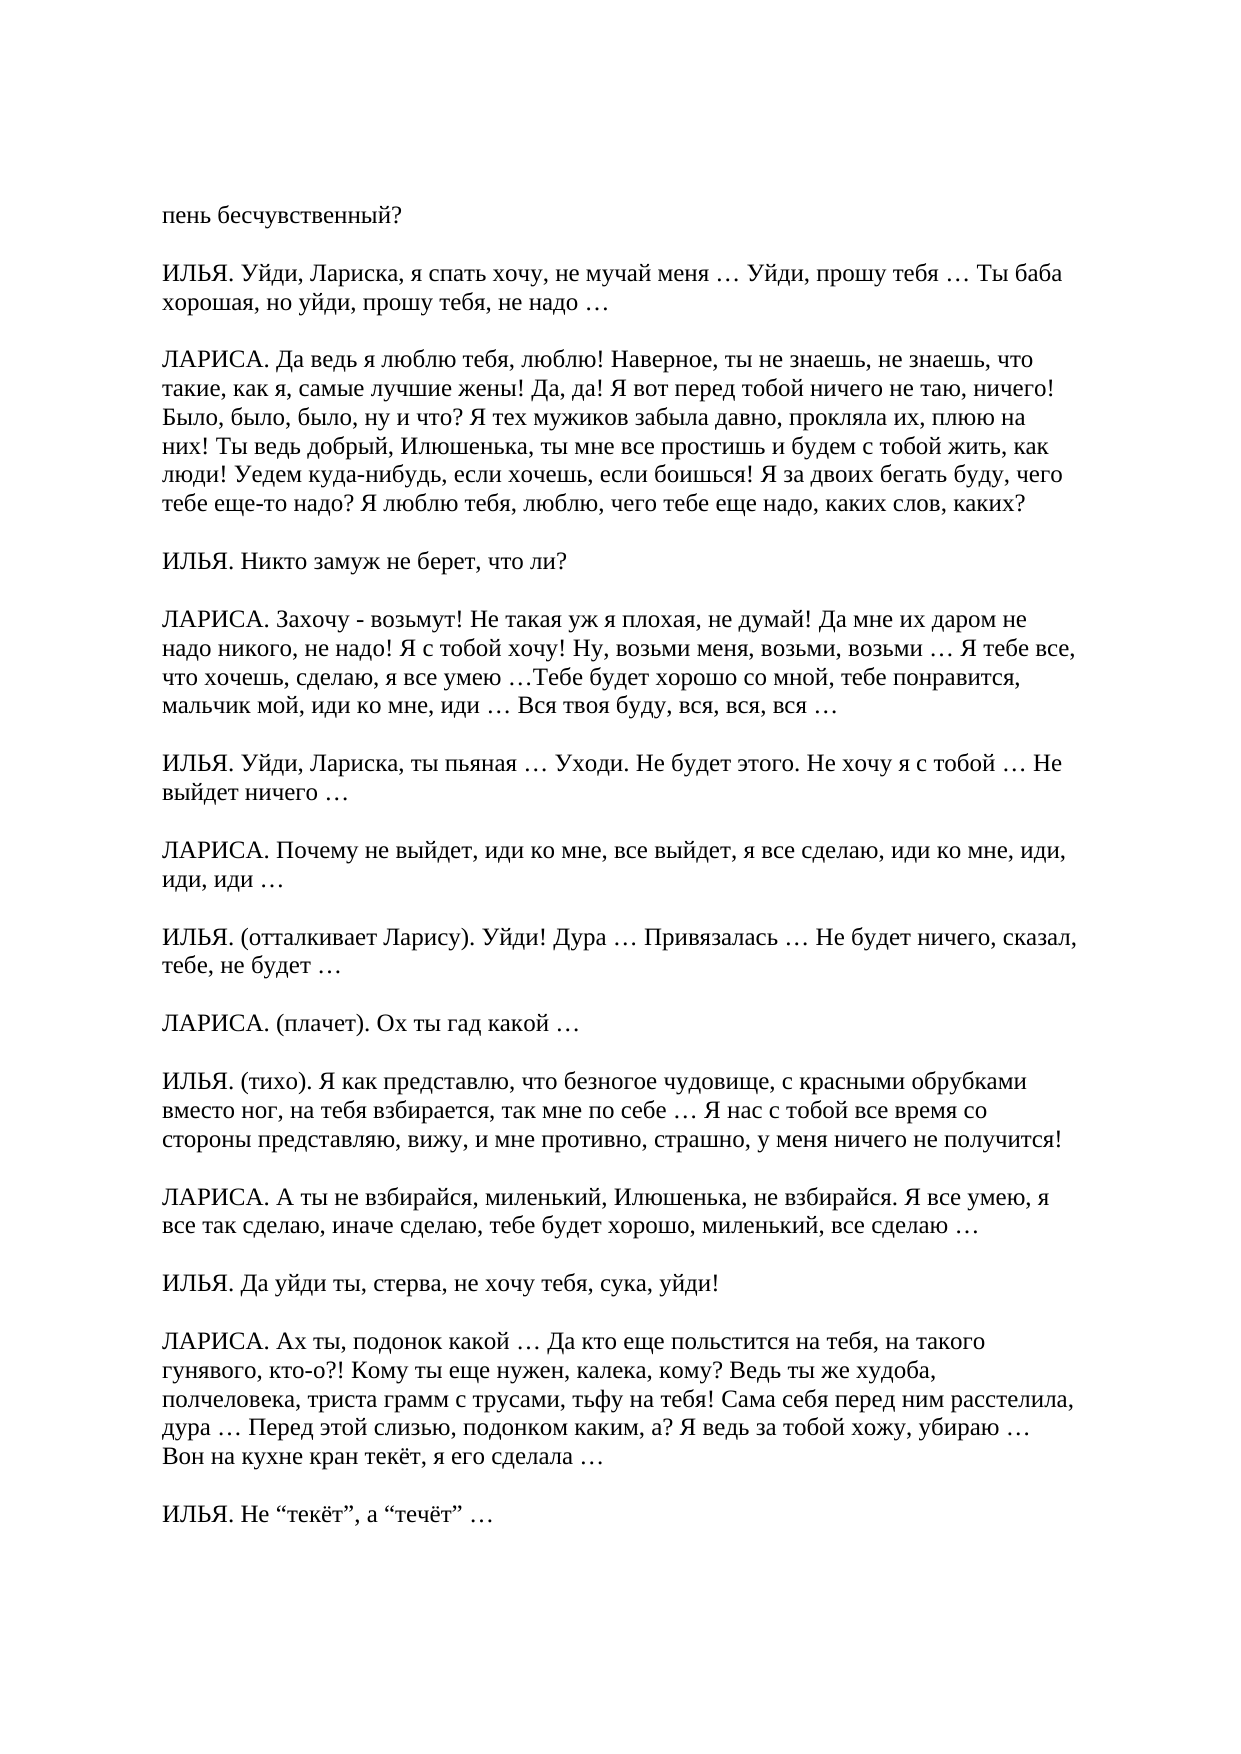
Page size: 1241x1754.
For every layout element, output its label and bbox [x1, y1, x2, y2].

table_header [120, 150, 1120, 1578]
